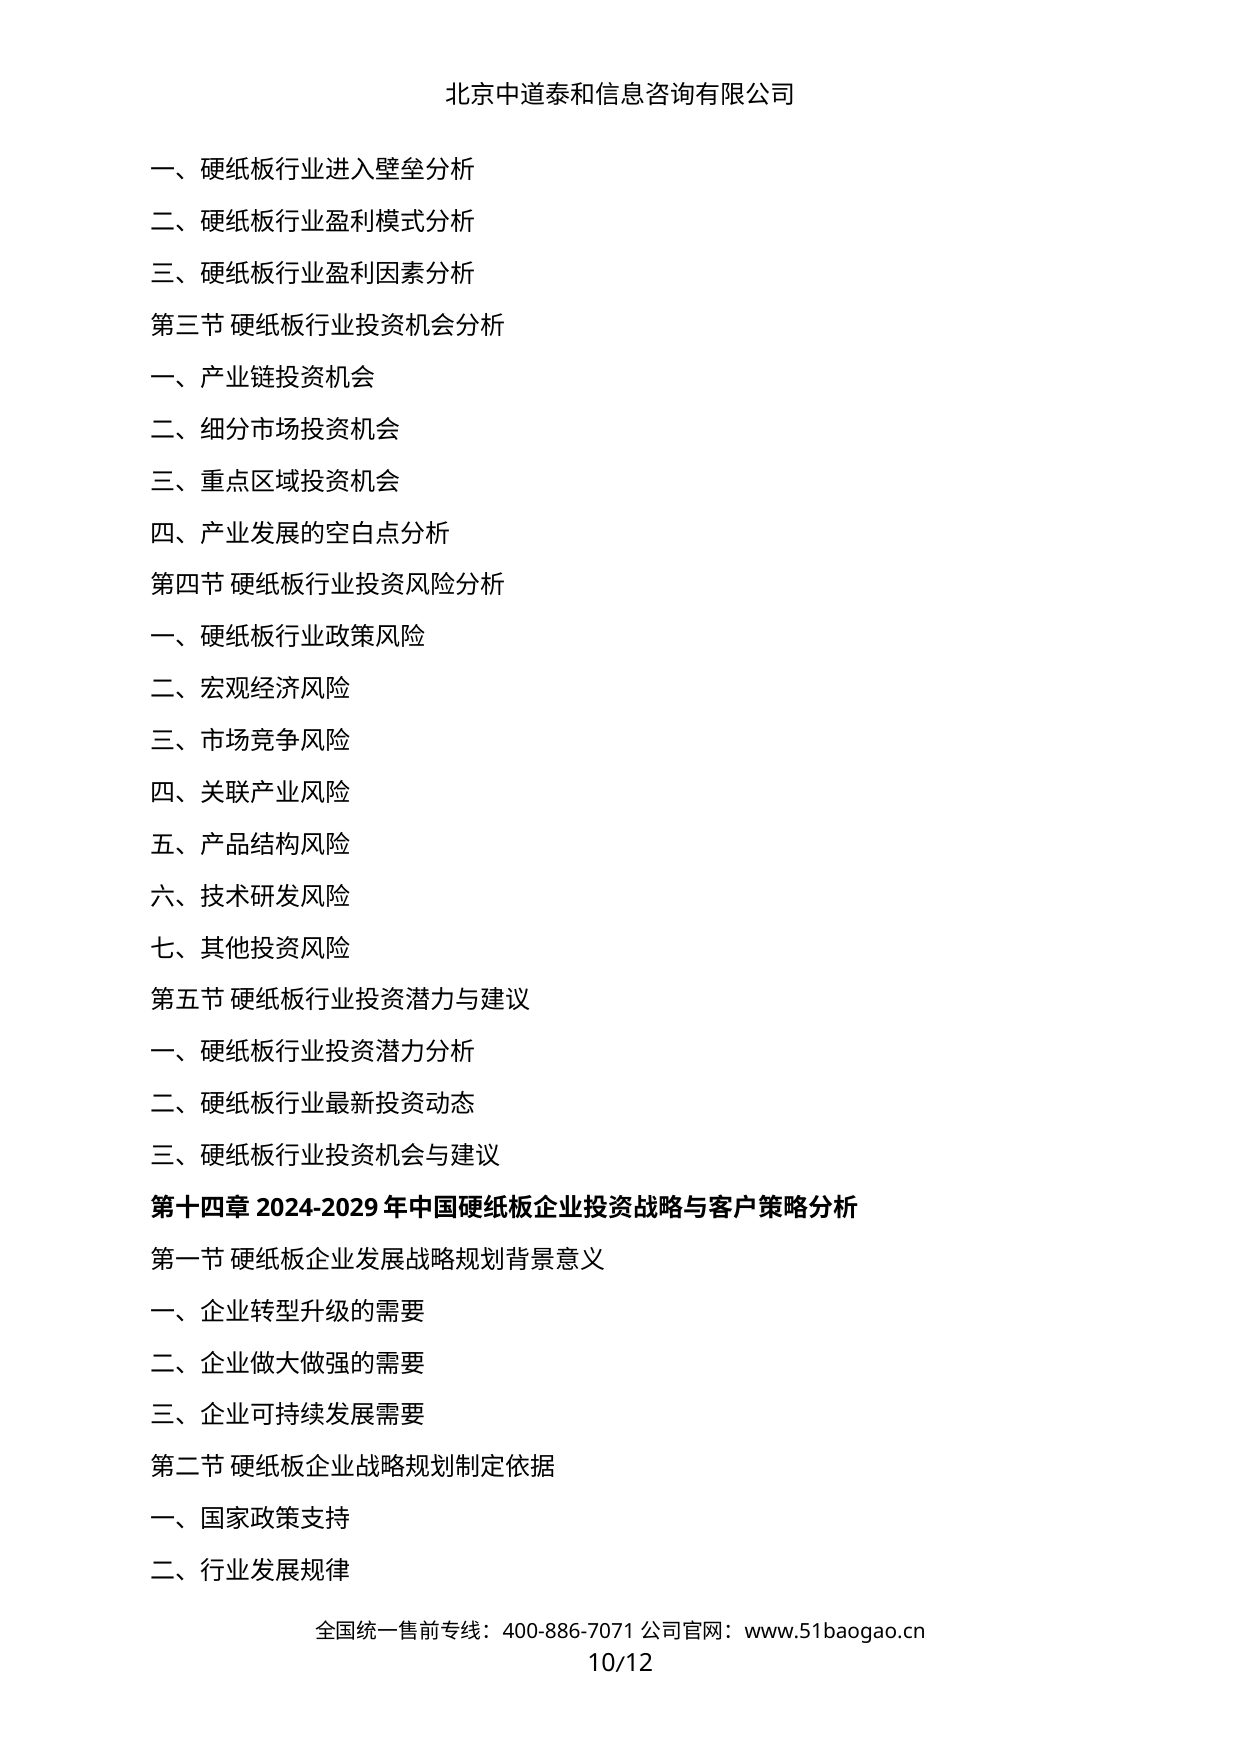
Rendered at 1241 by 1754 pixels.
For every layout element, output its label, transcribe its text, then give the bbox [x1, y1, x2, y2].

text 四、产业发展的空白点分析 [150, 513, 1090, 549]
text 二、行业发展规律 [150, 1551, 1090, 1587]
text 第十四章 2024-2029年中国硬纸板企业投资战略与客户策略分析 [150, 1187, 1090, 1224]
text 四、关联产业风险 [150, 772, 1090, 809]
text 一、国家政策支持 [150, 1499, 1090, 1535]
text 五、产品结构风险 [150, 824, 1090, 861]
text 一、硬纸板行业政策风险 [150, 617, 1090, 653]
text 三、重点区域投资机会 [150, 461, 1090, 497]
text 二、硬纸板行业最新投资动态 [150, 1084, 1090, 1120]
text 三、市场竞争风险 [150, 721, 1090, 757]
text 一、企业转型升级的需要 [150, 1291, 1090, 1327]
text 第四节 硬纸板行业投资风险分析 [150, 565, 1090, 601]
text 六、技术研发风险 [150, 876, 1090, 912]
text 一、产业链投资机会 [150, 357, 1090, 394]
text 第五节 硬纸板行业投资潜力与建议 [150, 980, 1090, 1016]
text 七、其他投资风险 [150, 928, 1090, 964]
text 三、企业可持续发展需要 [150, 1395, 1090, 1431]
text 二、企业做大做强的需要 [150, 1343, 1090, 1379]
text 第二节 硬纸板企业战略规划制定依据 [150, 1447, 1090, 1483]
text 第三节 硬纸板行业投资机会分析 [150, 306, 1090, 342]
text 二、硬纸板行业盈利模式分析 [150, 202, 1090, 238]
text 二、宏观经济风险 [150, 669, 1090, 705]
text 第一节 硬纸板企业发展战略规划背景意义 [150, 1239, 1090, 1276]
text 二、细分市场投资机会 [150, 409, 1090, 446]
text 一、硬纸板行业投资潜力分析 [150, 1032, 1090, 1068]
text 一、硬纸板行业进入壁垒分析 [150, 150, 1090, 186]
text 三、硬纸板行业盈利因素分析 [150, 254, 1090, 290]
text 三、硬纸板行业投资机会与建议 [150, 1136, 1090, 1172]
